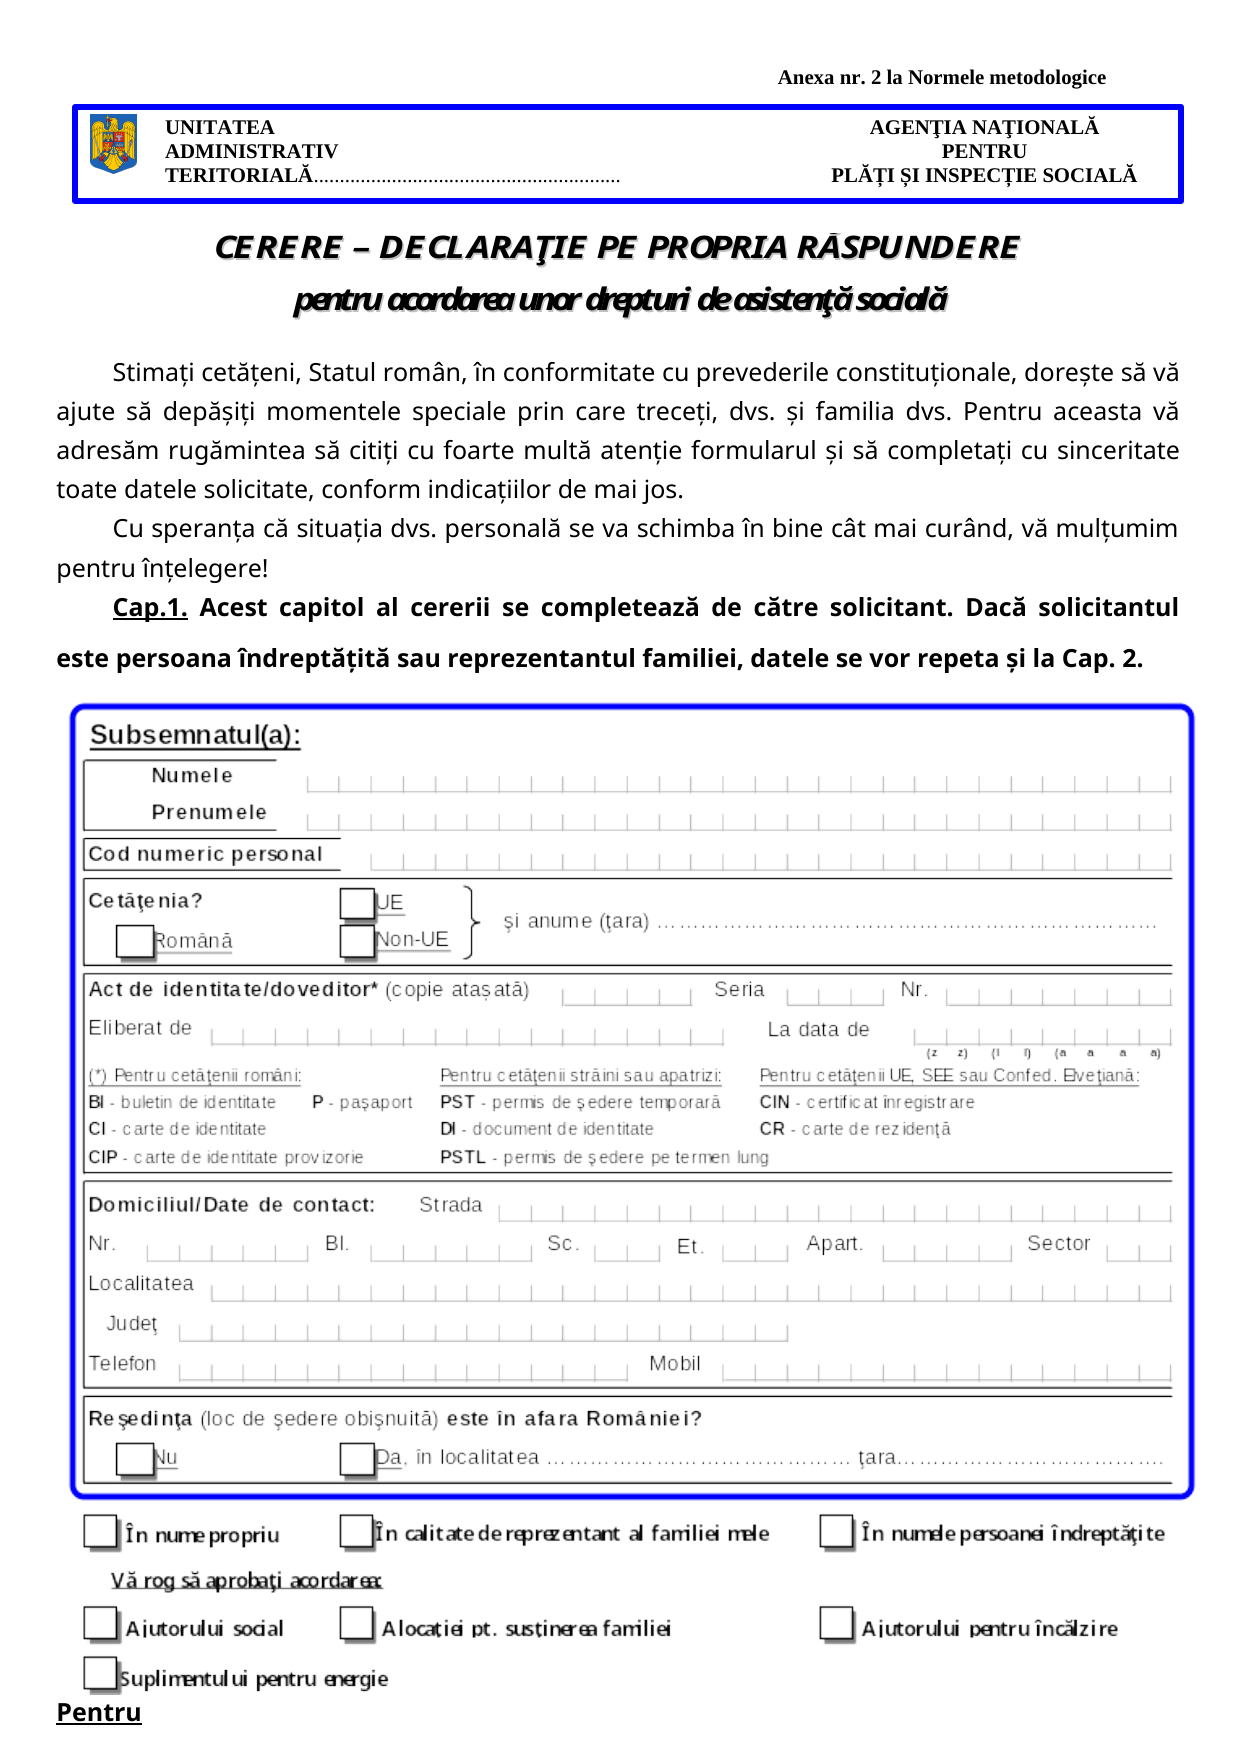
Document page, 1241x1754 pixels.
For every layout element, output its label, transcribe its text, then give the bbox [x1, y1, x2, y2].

text Cap.1. Acest capitol al cererii se completează de către solicitant. Dacă solicitantul este persoana îndreptăţită sau reprezentantul familiei, datele se vor repeta şi la Cap. 2. [56, 589, 1181, 674]
text Pentru [56, 691, 1181, 1729]
text Stimaţi cetăţeni, Statul român, în conformitate cu prevederile constituţionale, doreşte să vă ajute să depăşiţi momentele speciale prin care treceţi, dvs. şi familia dvs. Pentru aceasta vă adresăm rugămintea să citiţi cu foarte multă atenţie formularul şi să completaţi cu sinceritate toate datele solicitate, conform indicaţiilor de mai jos. [56, 93, 1181, 506]
picture [90, 114, 137, 174]
text Anexa nr. 2 la Normele metodologice [56, 65, 1106, 89]
text Cu speranţa că situaţia dvs. personală se va schimba în bine cât mai curând, vă mulţumim pentru înţelegere! [56, 511, 1181, 584]
